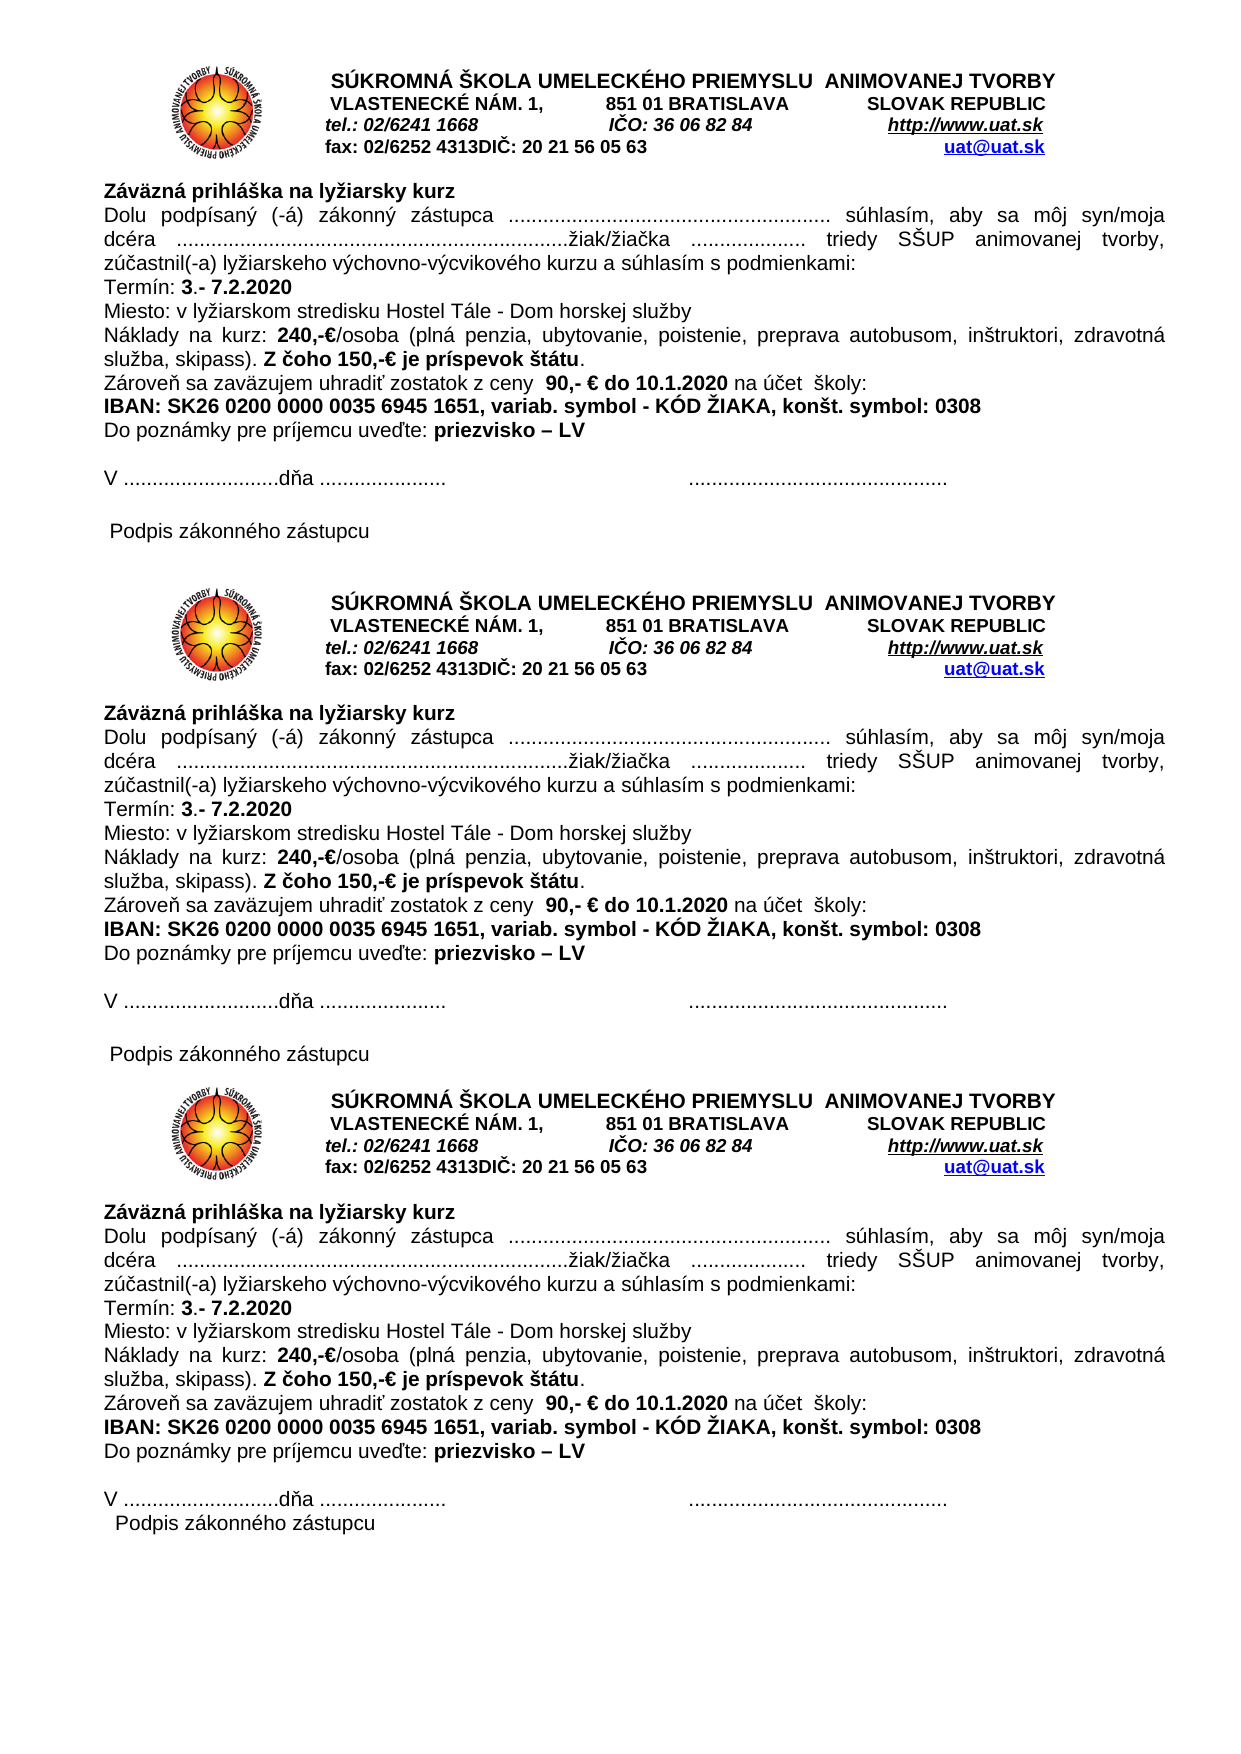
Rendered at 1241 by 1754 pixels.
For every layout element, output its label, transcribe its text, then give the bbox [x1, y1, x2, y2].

text V ...........................dňa ...................... ............................................. [103, 1487, 1167, 1511]
text Miesto: v lyžiarskom stredisku Hostel Tále - Dom horskej služby [103, 298, 1167, 322]
subtitle Súkromná škola UMELECKÉHO PRIEMYSLU animovanej tvorby [251, 591, 1167, 615]
text Termín: 3.- 7.2.2020 [103, 1295, 1167, 1319]
text Náklady na kurz: 240,-€/osoba (plná penzia, ubytovanie, poistenie, preprava autobusom, inštruktori, zdravotná služba, skipass). Z čoho 150,-€ je príspevok štátu. [103, 845, 1167, 893]
text Do poznámky pre príjemcu uveďte: priezvisko – LV [103, 418, 1167, 442]
text fax: 02/6252 4313DIČ: 20 21 56 05 63 uat@uat.sk [251, 1156, 1167, 1178]
text Náklady na kurz: 240,-€/osoba (plná penzia, ubytovanie, poistenie, preprava autobusom, inštruktori, zdravotná služba, skipass). Z čoho 150,-€ je príspevok štátu. [103, 322, 1167, 370]
text Podpis zákonného zástupcu [103, 519, 1167, 543]
text Termín: 3.- 7.2.2020 [103, 274, 1167, 298]
text fax: 02/6252 4313DIČ: 20 21 56 05 63 uat@uat.sk [251, 136, 1167, 157]
subtitle Súkromná škola UMELECKÉHO PRIEMYSLU animovanej tvorby [251, 1089, 1167, 1113]
text IBAN: SK26 0200 0000 0035 6945 1651, variab. symbol - KÓD ŽIAKA, konšt. symbol: 0308 [103, 1415, 1167, 1439]
text fax: 02/6252 4313DIČ: 20 21 56 05 63 uat@uat.sk [251, 658, 1167, 679]
text Zároveň sa zaväzujem uhradiť zostatok z ceny 90,- € do 10.1.2020 na účet školy: [103, 370, 1167, 394]
text Dolu podpísaný (-á) zákonný zástupca ........................................................ súhlasím, aby sa môj syn/moja dcéra ....................................................................žiak/žiačka .................... triedy SŠUP animovanej tvorby, zúčastnil(-a) lyžiarskeho výchovno-výcvikového kurzu a súhlasím s podmienkami: [103, 725, 1167, 797]
subtitle Vlastenecké nám. 1, 851 01 Bratislava Slovak Republic [177, 92, 1167, 114]
text V ...........................dňa ...................... ............................................. [103, 466, 1167, 490]
text Záväzná prihláška na lyžiarsky kurz [103, 1199, 1167, 1223]
text Záväzná prihláška na lyžiarsky kurz [103, 701, 1167, 725]
text Do poznámky pre príjemcu uveďte: priezvisko – LV [103, 1439, 1167, 1463]
text Podpis zákonného zástupcu [103, 1041, 1167, 1065]
subtitle tel.: 02/6241 1668 IČO: 36 06 82 84 http://www.uat.sk [251, 1135, 1167, 1156]
text Do poznámky pre príjemcu uveďte: priezvisko – LV [103, 941, 1167, 965]
text V ...........................dňa ...................... ............................................. [103, 989, 1167, 1013]
subtitle Vlastenecké nám. 1, 851 01 Bratislava Slovak Republic [177, 1113, 1167, 1135]
picture [165, 58, 268, 165]
text Zároveň sa zaväzujem uhradiť zostatok z ceny 90,- € do 10.1.2020 na účet školy: [103, 1391, 1167, 1415]
text IBAN: SK26 0200 0000 0035 6945 1651, variab. symbol - KÓD ŽIAKA, konšt. symbol: 0308 [103, 394, 1167, 418]
text Zároveň sa zaväzujem uhradiť zostatok z ceny 90,- € do 10.1.2020 na účet školy: [103, 893, 1167, 917]
text Náklady na kurz: 240,-€/osoba (plná penzia, ubytovanie, poistenie, preprava autobusom, inštruktori, zdravotná služba, skipass). Z čoho 150,-€ je príspevok štátu. [103, 1343, 1167, 1391]
text Dolu podpísaný (-á) zákonný zástupca ........................................................ súhlasím, aby sa môj syn/moja dcéra ....................................................................žiak/žiačka .................... triedy SŠUP animovanej tvorby, zúčastnil(-a) lyžiarskeho výchovno-výcvikového kurzu a súhlasím s podmienkami: [103, 203, 1167, 274]
text Miesto: v lyžiarskom stredisku Hostel Tále - Dom horskej služby [103, 1319, 1167, 1343]
text Dolu podpísaný (-á) zákonný zástupca ........................................................ súhlasím, aby sa môj syn/moja dcéra ....................................................................žiak/žiačka .................... triedy SŠUP animovanej tvorby, zúčastnil(-a) lyžiarskeho výchovno-výcvikového kurzu a súhlasím s podmienkami: [103, 1223, 1167, 1295]
picture [165, 580, 268, 687]
text Termín: 3.- 7.2.2020 [103, 797, 1167, 821]
subtitle tel.: 02/6241 1668 IČO: 36 06 82 84 http://www.uat.sk [251, 636, 1167, 658]
text Záväzná prihláška na lyžiarsky kurz [103, 179, 1167, 203]
text IBAN: SK26 0200 0000 0035 6945 1651, variab. symbol - KÓD ŽIAKA, konšt. symbol: 0308 [103, 917, 1167, 941]
subtitle Súkromná škola UMELECKÉHO PRIEMYSLU animovanej tvorby [251, 68, 1167, 92]
picture [165, 1079, 268, 1186]
text Podpis zákonného zástupcu [103, 1511, 1167, 1535]
subtitle Vlastenecké nám. 1, 851 01 Bratislava Slovak Republic [177, 615, 1167, 636]
text Miesto: v lyžiarskom stredisku Hostel Tále - Dom horskej služby [103, 821, 1167, 845]
subtitle tel.: 02/6241 1668 IČO: 36 06 82 84 http://www.uat.sk [251, 114, 1167, 136]
